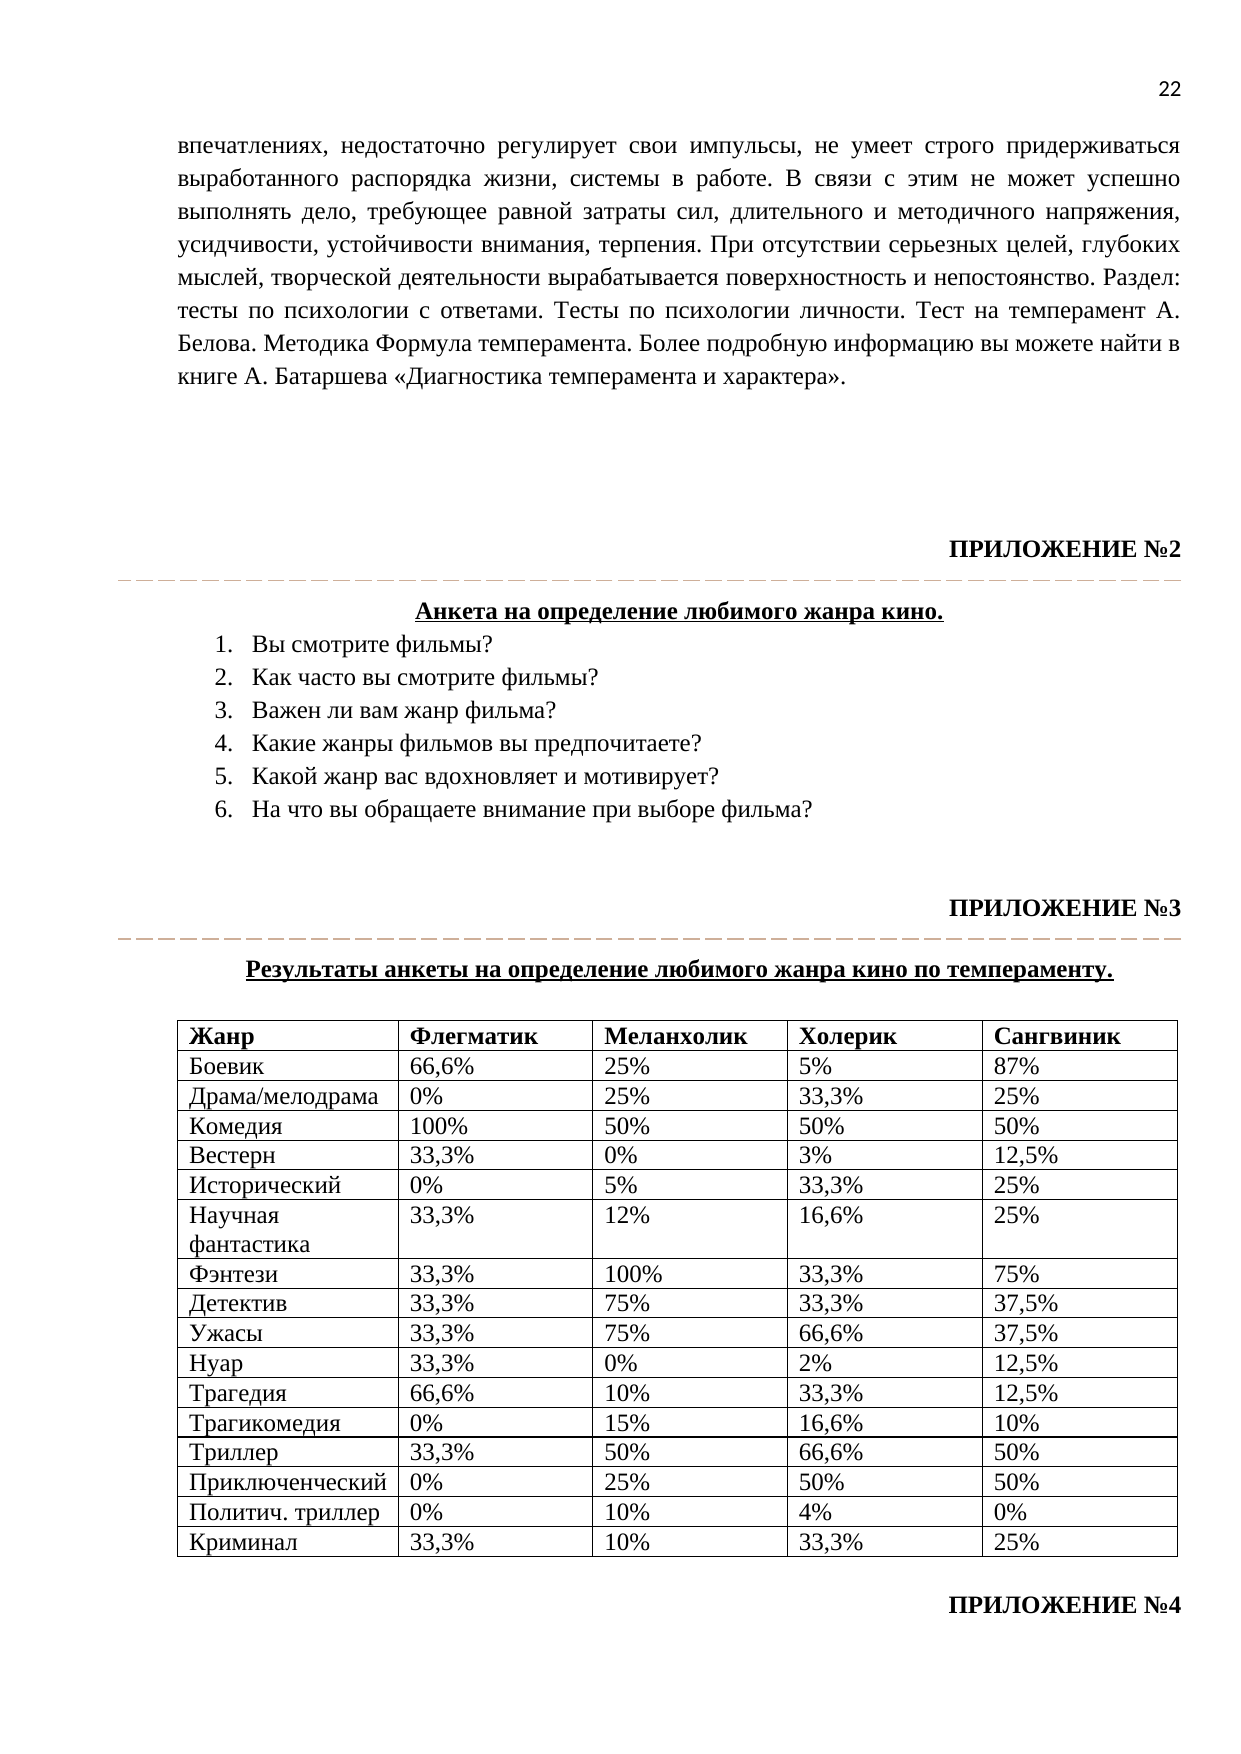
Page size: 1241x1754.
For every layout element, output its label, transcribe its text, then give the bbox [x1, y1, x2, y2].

table_cell 15% [593, 1408, 787, 1436]
table_cell 12,5% [983, 1378, 1177, 1407]
table_cell 10% [593, 1527, 787, 1556]
table_cell 4% [788, 1497, 982, 1526]
table_cell 25% [983, 1170, 1177, 1199]
table_cell 50% [983, 1111, 1177, 1139]
table_cell 50% [593, 1111, 787, 1139]
table_cell 33,3% [399, 1259, 592, 1287]
list Важен ли вам жанр фильма? [214, 695, 1181, 724]
table_cell 25% [983, 1527, 1177, 1556]
table_cell 66,6% [399, 1051, 592, 1080]
table_cell 10% [593, 1497, 787, 1526]
table_cell 50% [593, 1438, 787, 1466]
list На что вы обращаете внимание при выборе фильма? [214, 794, 1181, 823]
text ПРИЛОЖЕНИЕ №2 [118, 534, 1181, 581]
table_cell 0% [399, 1497, 592, 1526]
table_cell 33,3% [399, 1289, 592, 1317]
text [177, 130, 1181, 390]
table_cell 12% [593, 1200, 787, 1258]
table_header Меланхолик [593, 1021, 787, 1050]
table_cell 66,6% [788, 1318, 982, 1347]
table_cell 33,3% [788, 1289, 982, 1317]
table_cell 75% [593, 1318, 787, 1347]
list Как часто вы смотрите фильмы? [214, 662, 1181, 691]
table_cell 75% [983, 1259, 1177, 1287]
table_cell Вестерн [178, 1141, 398, 1169]
table_cell 0% [399, 1408, 592, 1436]
table_cell 37,5% [983, 1289, 1177, 1317]
text Результаты анкеты на определение любимого жанра кино по темпераменту. [177, 954, 1181, 983]
text ПРИЛОЖЕНИЕ №4 [177, 1590, 1181, 1618]
table_cell 33,3% [399, 1348, 592, 1377]
table_header Жанр [178, 1021, 398, 1050]
table_cell 16,6% [788, 1200, 982, 1258]
table_cell 25% [593, 1467, 787, 1496]
table_cell 100% [593, 1259, 787, 1287]
table_cell Приключенческий [178, 1467, 398, 1496]
table_cell 33,3% [788, 1259, 982, 1287]
table_header Флегматик [399, 1021, 592, 1050]
table_cell 33,3% [788, 1170, 982, 1199]
table_cell 33,3% [399, 1438, 592, 1466]
table_cell Детектив [178, 1289, 398, 1317]
table_cell Фэнтези [178, 1259, 398, 1287]
table_cell 12,5% [983, 1348, 1177, 1377]
table_header Холерик [788, 1021, 982, 1050]
table_cell Драма/мелодрама [178, 1081, 398, 1110]
table_header Сангвиник [983, 1021, 1177, 1050]
table_cell 50% [983, 1467, 1177, 1496]
table_cell 33,3% [788, 1378, 982, 1407]
table_cell Политич. триллер [178, 1497, 398, 1526]
table_cell 10% [983, 1408, 1177, 1436]
table_cell 12,5% [983, 1141, 1177, 1169]
table_cell 0% [983, 1497, 1177, 1526]
table_cell 0% [399, 1170, 592, 1199]
table_cell 66,6% [399, 1378, 592, 1407]
table_cell 33,3% [399, 1141, 592, 1169]
table_cell 75% [593, 1289, 787, 1317]
table_cell Триллер [178, 1438, 398, 1466]
table_cell 50% [788, 1111, 982, 1139]
table_cell Научная фантастика [178, 1200, 398, 1258]
table_cell 50% [983, 1438, 1177, 1466]
table_cell 33,3% [399, 1527, 592, 1556]
table_cell 5% [788, 1051, 982, 1080]
table_cell 66,6% [788, 1438, 982, 1466]
table_cell Трагедия [178, 1378, 398, 1407]
table_cell Комедия [178, 1111, 398, 1139]
table_cell 25% [593, 1081, 787, 1110]
table_cell Исторический [178, 1170, 398, 1199]
table_cell 0% [399, 1467, 592, 1496]
table_cell 10% [593, 1378, 787, 1407]
table_cell Нуар [178, 1348, 398, 1377]
table_cell Ужасы [178, 1318, 398, 1347]
table_cell 33,3% [399, 1318, 592, 1347]
table_cell 25% [983, 1200, 1177, 1258]
table_cell 16,6% [788, 1408, 982, 1436]
table_cell 33,3% [788, 1527, 982, 1556]
table_cell 87% [983, 1051, 1177, 1080]
list Какие жанры фильмов вы предпочитаете? [214, 728, 1181, 757]
table_cell Криминал [178, 1527, 398, 1556]
table_cell 0% [399, 1081, 592, 1110]
table_cell 33,3% [399, 1200, 592, 1258]
table_cell 0% [593, 1141, 787, 1169]
table_cell 5% [593, 1170, 787, 1199]
table_cell 3% [788, 1141, 982, 1169]
list Вы смотрите фильмы? [214, 629, 1181, 658]
table_cell 33,3% [788, 1081, 982, 1110]
table_cell 25% [983, 1081, 1177, 1110]
list Какой жанр вас вдохновляет и мотивирует? [214, 761, 1181, 790]
table_cell 50% [788, 1467, 982, 1496]
text ПРИЛОЖЕНИЕ №3 [118, 893, 1181, 940]
table_cell 25% [593, 1051, 787, 1080]
text Анкета на определение любимого жанра кино. [177, 596, 1181, 624]
table_cell Боевик [178, 1051, 398, 1080]
table_cell 2% [788, 1348, 982, 1377]
table_cell 37,5% [983, 1318, 1177, 1347]
table_cell 0% [593, 1348, 787, 1377]
table_cell Трагикомедия [178, 1408, 398, 1436]
table_cell 100% [399, 1111, 592, 1139]
